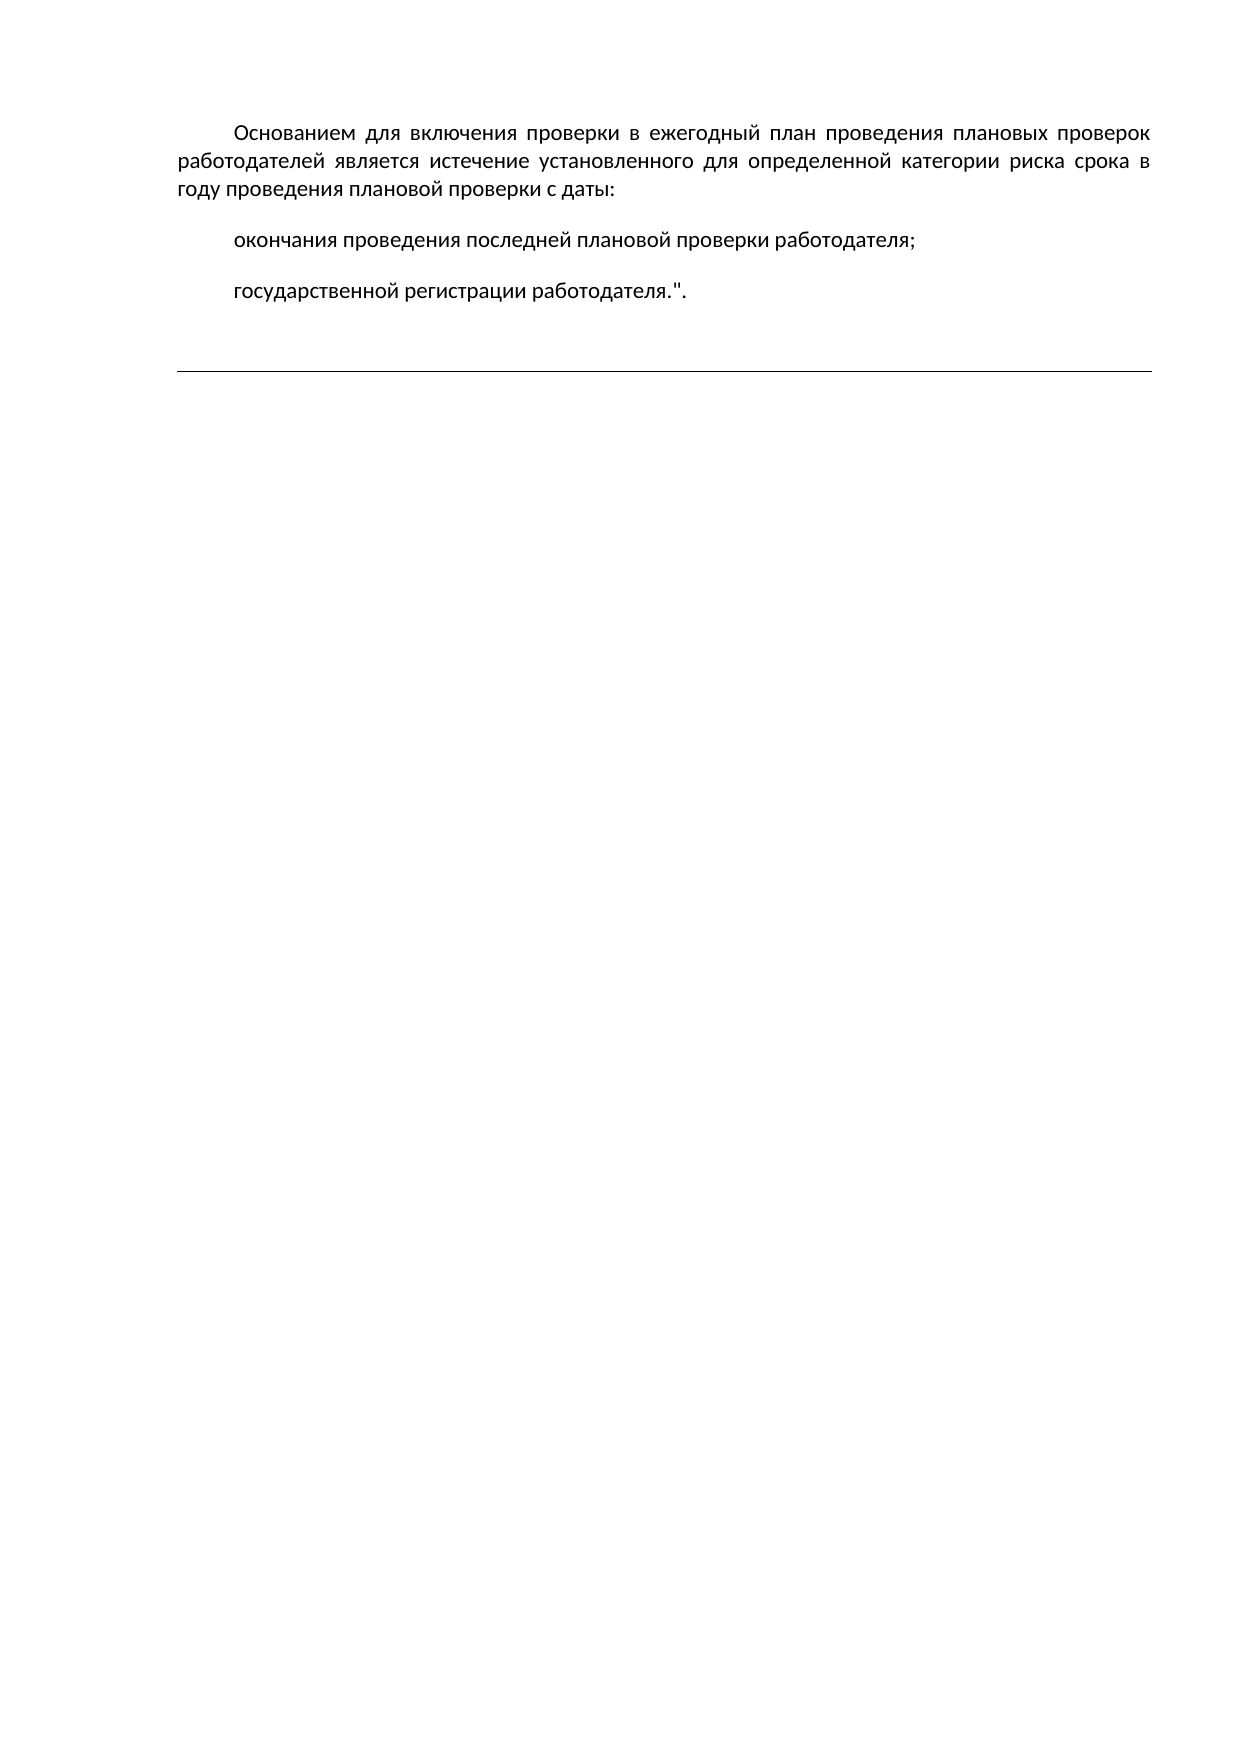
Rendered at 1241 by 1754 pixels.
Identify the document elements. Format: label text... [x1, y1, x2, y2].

text Основанием для включения проверки в ежегодный план проведения плановых проверок работодателей является истечение установленного для определенной категории риска срока в году проведения плановой проверки с даты: [177, 118, 1152, 202]
text окончания проведения последней плановой проверки работодателя; [177, 225, 1152, 253]
text государственной регистрации работодателя.". [177, 276, 1152, 304]
